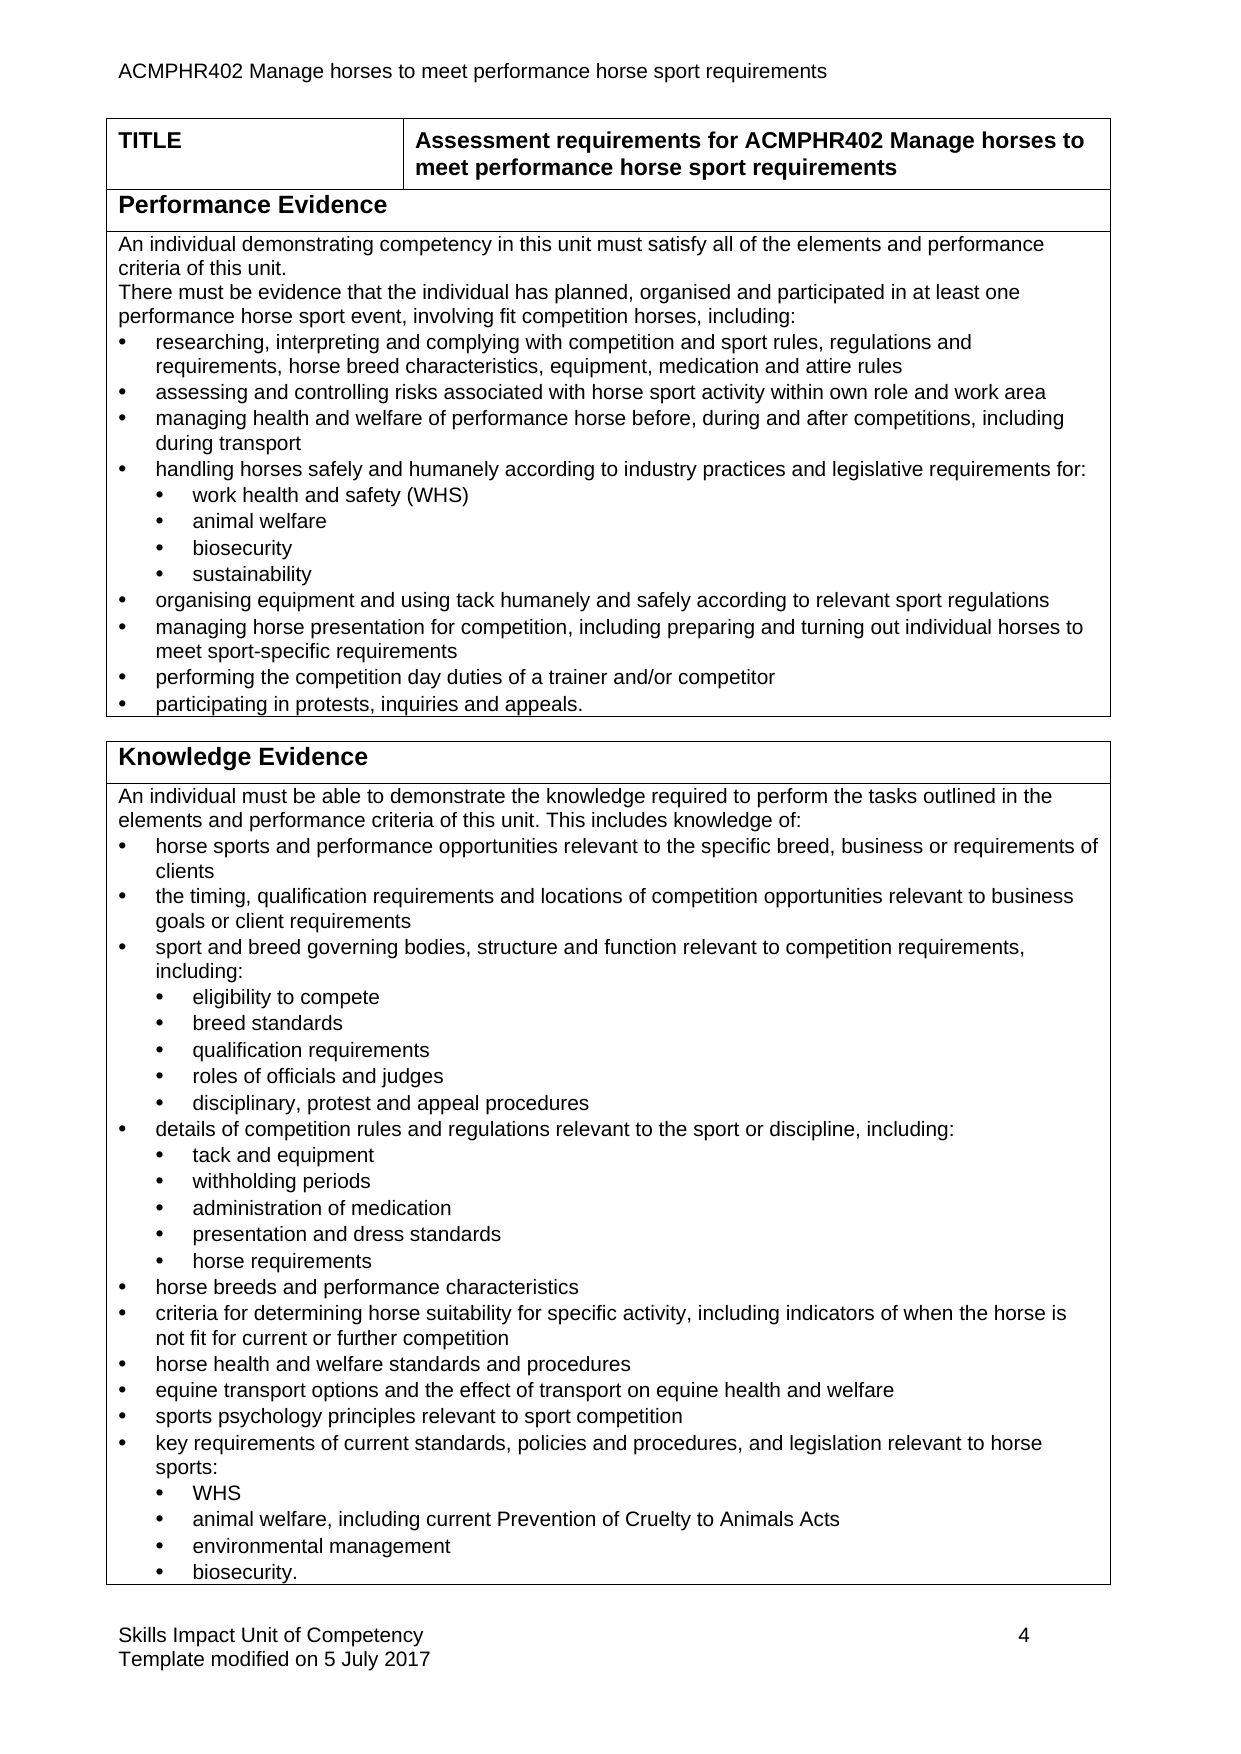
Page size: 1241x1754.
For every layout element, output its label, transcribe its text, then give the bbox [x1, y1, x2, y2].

table_header TITLE [107, 119, 403, 188]
table_header Knowledge Evidence [107, 742, 1110, 783]
table_cell An individual must be able to demonstrate the knowledge required to perform the tasks outlined in the elements and performance criteria of this unit. This includes knowledge of: horse sports and performance opportunities relevant to the specific breed, business or requirements of clients the timing, qualification requirements and locations of competition opportunities relevant to business goals or client requirements sport and breed governing bodies, structure and function relevant to competition requirements, including: eligibility to compete breed standards qualification requirements roles of officials and judges disciplinary, protest and appeal procedures details of competition rules and regulations relevant to the sport or discipline, including: tack and equipment withholding periods administration of medication presentation and dress standards horse requirements horse breeds and performance characteristics criteria for determining horse suitability for specific activity, including indicators of when the horse is not fit for current or further competition horse health and welfare standards and procedures equine transport options and the effect of transport on equine health and welfare sports psychology principles relevant to sport competition key requirements of current standards, policies and procedures, and legislation relevant to horse sports: WHS animal welfare, including current Prevention of Cruelty to Animals Acts environmental management biosecurity. [107, 784, 1110, 1584]
table_cell Performance Evidence [107, 190, 1110, 231]
table_header Assessment requirements for ACMPHR402 Manage horses to meet performance horse sport requirements [404, 119, 1110, 188]
table_cell An individual demonstrating competency in this unit must satisfy all of the elements and performance criteria of this unit. There must be evidence that the individual has planned, organised and participated in at least one performance horse sport event, involving fit competition horses, including: researching, interpreting and complying with competition and sport rules, regulations and requirements, horse breed characteristics, equipment, medication and attire rules assessing and controlling risks associated with horse sport activity within own role and work area managing health and welfare of performance horse before, during and after competitions, including during transport handling horses safely and humanely according to industry practices and legislative requirements for: work health and safety (WHS) animal welfare biosecurity sustainability organising equipment and using tack humanely and safely according to relevant sport regulations managing horse presentation for competition, including preparing and turning out individual horses to meet sport-specific requirements performing the competition day duties of a trainer and/or competitor participating in protests, inquiries and appeals. [107, 232, 1110, 716]
